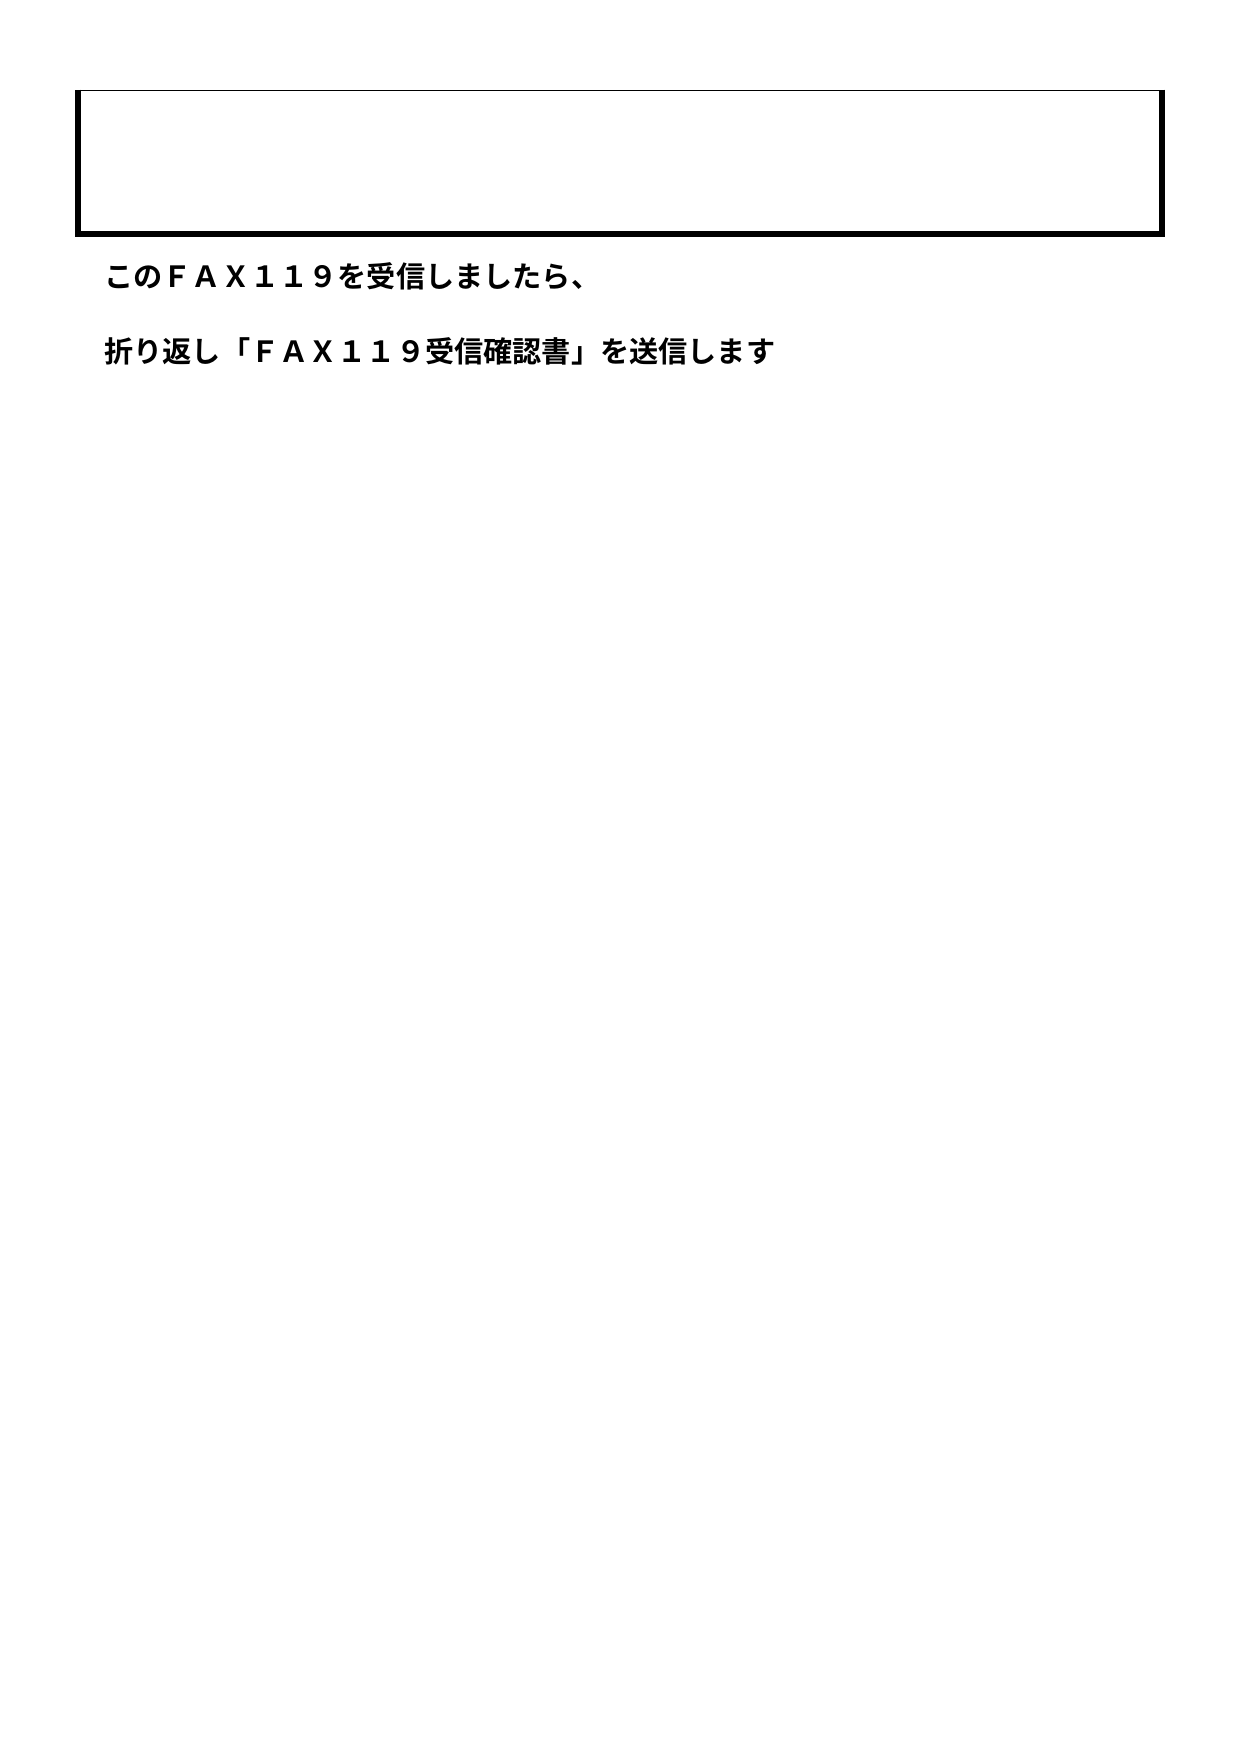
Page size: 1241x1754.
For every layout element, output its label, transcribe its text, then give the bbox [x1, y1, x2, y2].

text 折り返し「ＦＡＸ１１９受信確認書」を送信します [75, 312, 1165, 387]
text このＦＡＸ１１９を受信しましたら、 [75, 237, 1165, 312]
table_cell [81, 91, 1159, 231]
